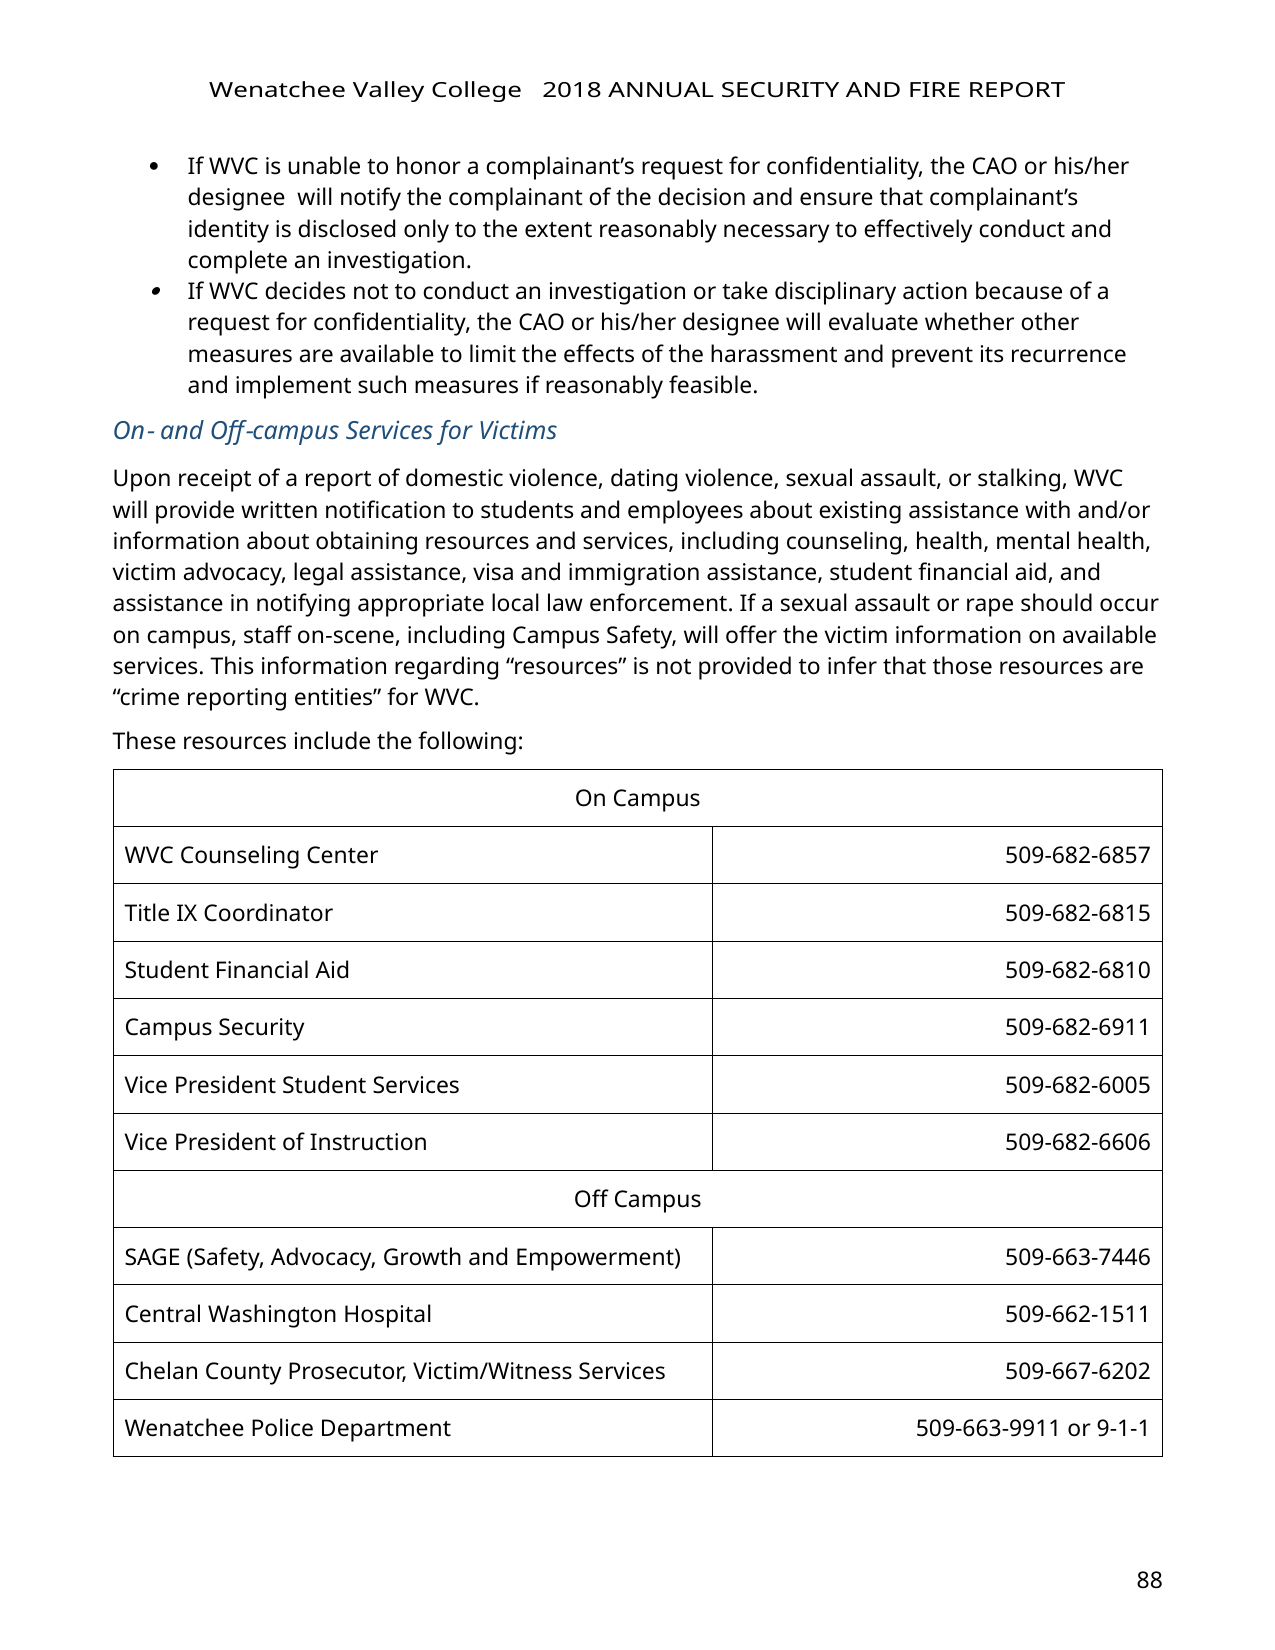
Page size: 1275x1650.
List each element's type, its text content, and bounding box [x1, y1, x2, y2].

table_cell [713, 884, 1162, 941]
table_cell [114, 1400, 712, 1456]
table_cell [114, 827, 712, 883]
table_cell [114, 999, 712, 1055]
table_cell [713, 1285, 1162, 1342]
text Upon receipt of a report of domestic violence, dating violence, sexual assault, or stalking, WVC will provide written notification to students and employees about existing assistance with and/or information about obtaining resources and services, including counseling, health, mental health, victim advocacy, legal assistance, visa and immigration assistance, student financial aid, and assistance in notifying appropriate local law enforcement. If a sexual assault or rape should occur on campus, staff on‐scene, including Campus Safety, will offer the victim information on available services. This information regarding “resources” is not provided to infer that those resources are “crime reporting entities” for WVC. [112, 462, 1162, 712]
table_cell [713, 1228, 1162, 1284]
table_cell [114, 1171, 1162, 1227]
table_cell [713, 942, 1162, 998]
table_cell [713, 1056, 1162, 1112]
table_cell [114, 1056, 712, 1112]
list If WVC is unable to honor a complainant’s request for confidentiality, the CAO or his/her designee will notify the complainant of the decision and ensure that complainant’s identity is disclosed only to the extent reasonably necessary to effectively conduct and complete an investigation. [150, 150, 1162, 275]
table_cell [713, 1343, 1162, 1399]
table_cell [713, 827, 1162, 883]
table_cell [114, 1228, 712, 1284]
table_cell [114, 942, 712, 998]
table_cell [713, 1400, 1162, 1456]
text These resources include the following: [112, 725, 1162, 756]
list If WVC decides not to conduct an investigation or take disciplinary action because of a request for confidentiality, the CAO or his/her designee will evaluate whether other measures are available to limit the effects of the harassment and prevent its recurrence and implement such measures if reasonably feasible. [150, 275, 1162, 400]
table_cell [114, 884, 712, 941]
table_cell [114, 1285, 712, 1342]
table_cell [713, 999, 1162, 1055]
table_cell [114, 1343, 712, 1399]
subtitle On‐ and Off‐campus Services for Victims [112, 412, 1162, 447]
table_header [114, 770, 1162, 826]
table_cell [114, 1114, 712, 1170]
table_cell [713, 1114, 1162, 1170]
